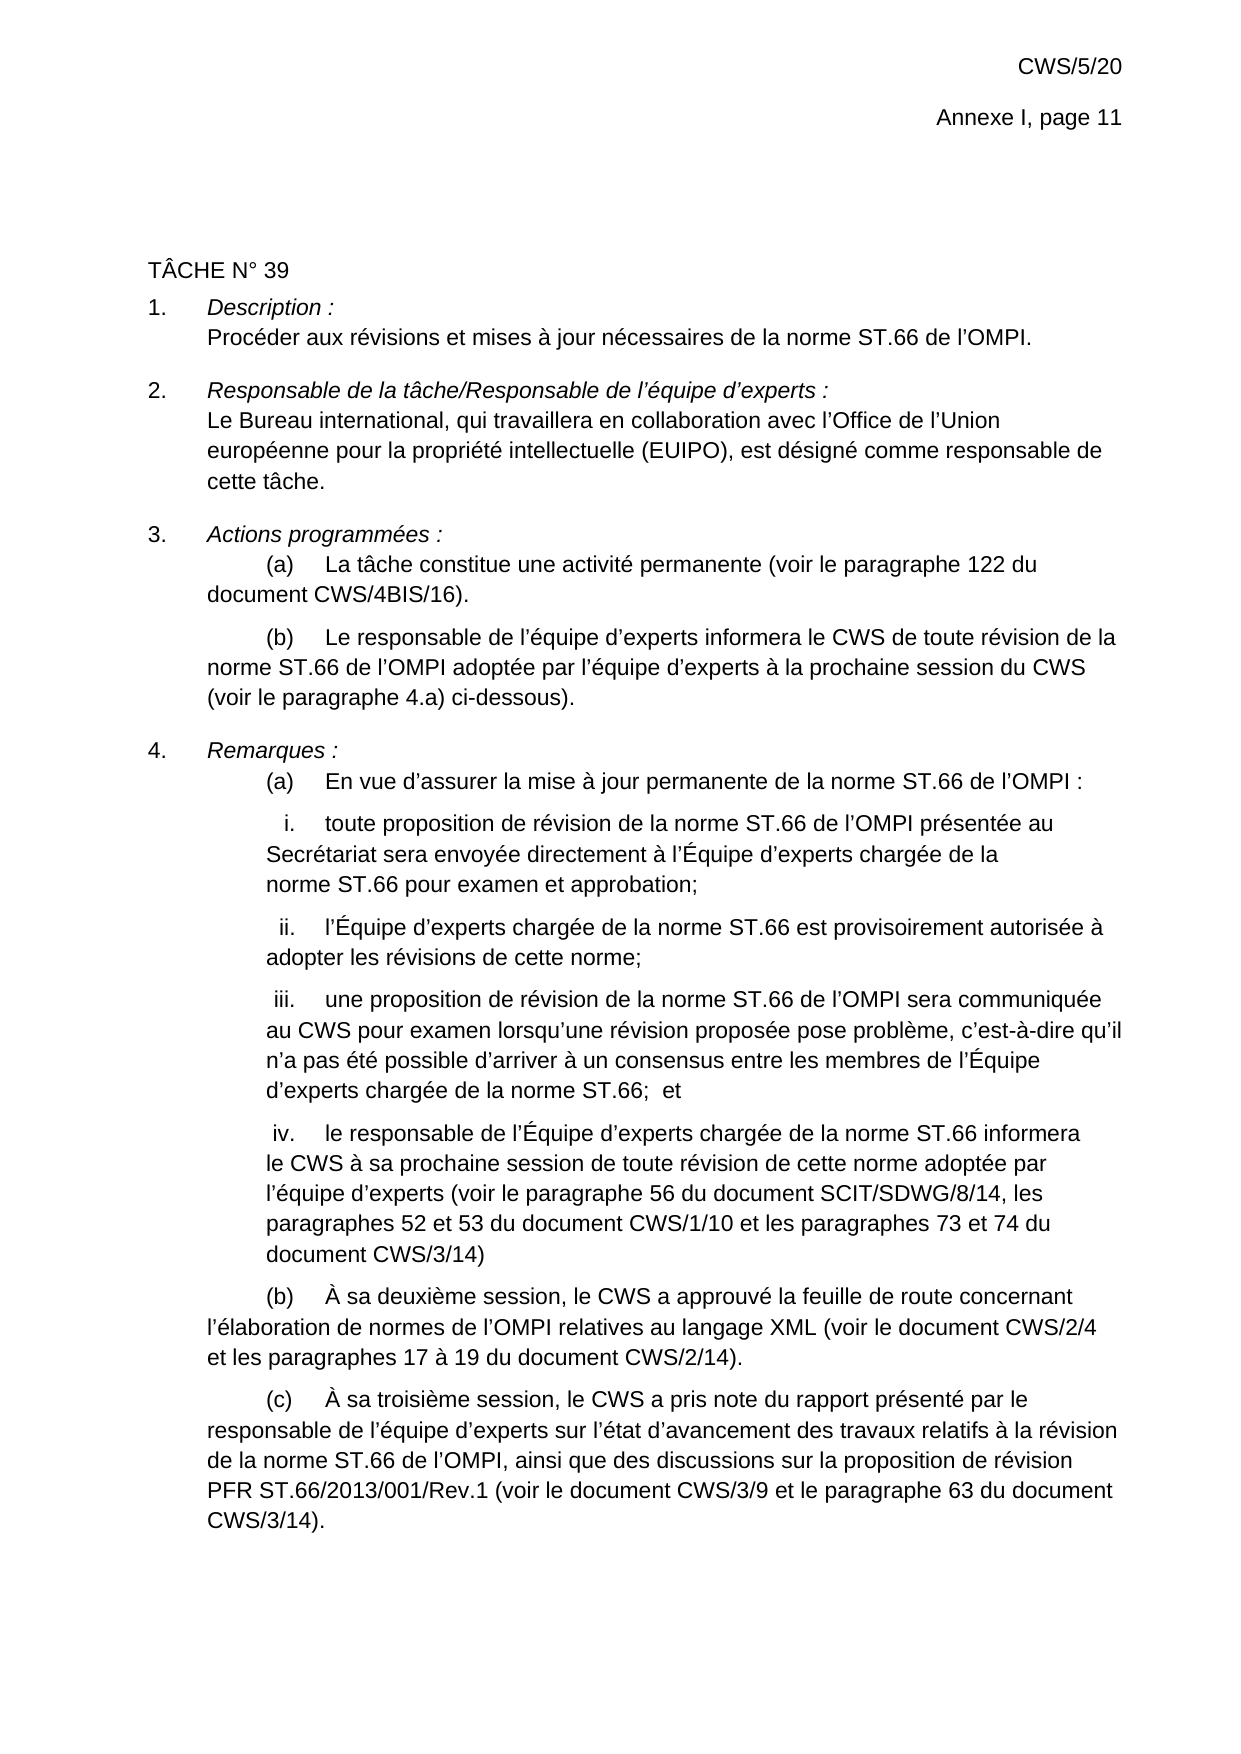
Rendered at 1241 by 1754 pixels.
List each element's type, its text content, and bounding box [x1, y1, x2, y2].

list le responsable de l’Équipe d’experts chargée de la norme ST.66 informera le CWS à sa prochaine session de toute révision de cette norme adoptée par l’équipe d’experts (voir le paragraphe 56 du document SCIT/SDWG/8/14, les paragraphes 52 et 53 du document CWS/1/10 et les paragraphes 73 et 74 du document CWS/3/14) [266, 1120, 1122, 1267]
list Description : [148, 294, 1122, 320]
list En vue d’assurer la mise à jour permanente de la norme ST.66 de l’OMPI : [207, 768, 1122, 794]
list toute proposition de révision de la norme ST.66 de l’OMPI présentée au Secrétariat sera envoyée directement à l’Équipe d’experts chargée de la norme ST.66 pour examen et approbation; [266, 810, 1122, 897]
list À sa deuxième session, le CWS a approuvé la feuille de route concernant l’élaboration de normes de l’OMPI relatives au langage XML (voir le document CWS/2/4 et les paragraphes 17 à 19 du document CWS/2/14). [207, 1283, 1122, 1370]
text 3. Actions programmées : [148, 521, 1122, 547]
text 4. Remarques : [148, 737, 1122, 764]
list Le responsable de l’équipe d’experts informera le CWS de toute révision de la norme ST.66 de l’OMPI adoptée par l’équipe d’experts à la prochaine session du CWS (voir le paragraphe 4.a) ci-dessous). [207, 624, 1122, 711]
list l’Équipe d’experts chargée de la norme ST.66 est provisoirement autorisée à adopter les révisions de cette norme; [266, 913, 1122, 970]
list À sa troisième session, le CWS a pris note du rapport présenté par le responsable de l’équipe d’experts sur l’état d’avancement des travaux relatifs à la révision de la norme ST.66 de l’OMPI, ainsi que des discussions sur la proposition de révision PFR ST.66/2013/001/Rev.1 (voir le document CWS/3/9 et le paragraphe 63 du document CWS/3/14). [207, 1386, 1122, 1534]
text Procéder aux révisions et mises à jour nécessaires de la norme ST.66 de l’OMPI. [207, 324, 1122, 350]
list une proposition de révision de la norme ST.66 de l’OMPI sera communiquée au CWS pour examen lorsqu’une révision proposée pose problème, c’est-à-dire qu’il n’a pas été possible d’arriver à un consensus entre les membres de l’Équipe d’experts chargée de la norme ST.66; et [266, 986, 1122, 1103]
subtitle Tâche n° 39 [148, 257, 1122, 284]
list La tâche constitue une activité permanente (voir le paragraphe 122 du document CWS/4BIS/16). [207, 551, 1122, 608]
text 2. Responsable de la tâche/Responsable de l’équipe d’experts : Le Bureau international, qui travaillera en collaboration avec l’Office de l’Union européenne pour la propriété intellectuelle (EUIPO), est désigné comme responsable de cette tâche. [148, 377, 1122, 494]
